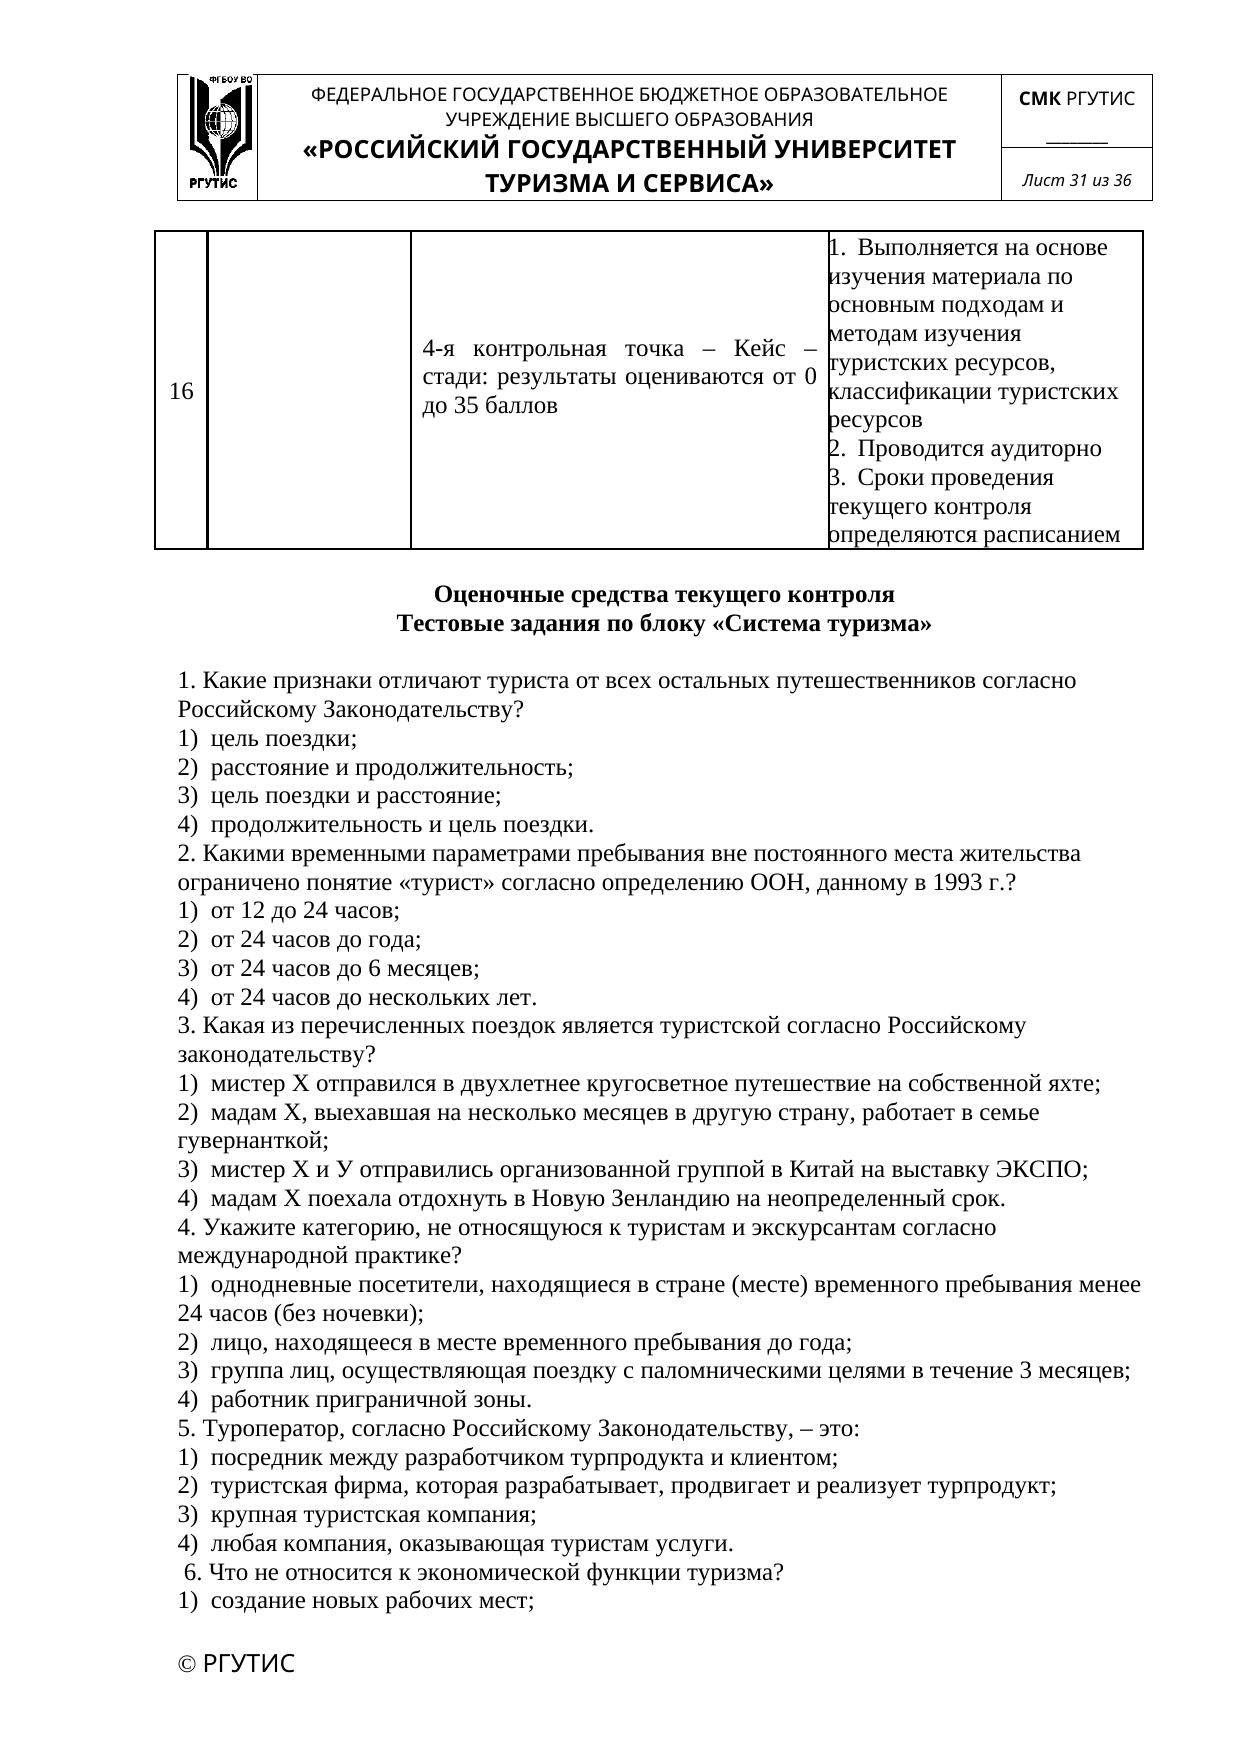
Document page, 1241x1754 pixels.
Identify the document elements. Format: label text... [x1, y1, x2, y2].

text 3. Какая из перечисленных поездок является туристской согласно Российскому законодательству? [177, 1010, 1152, 1068]
text 3) крупная туристская компания; [177, 1499, 1152, 1528]
text 4) от 24 часов до нескольких лет. [177, 982, 1152, 1010]
text 3) группа лиц, осуществляющая поездку с паломническими целями в течение 3 месяцев; [177, 1355, 1152, 1384]
text 5. Туроператор, согласно Российскому Законодательству, – это: [177, 1413, 1152, 1442]
text 2) лицо, находящееся в месте временного пребывания до года; [177, 1327, 1152, 1355]
text 1) создание новых рабочих мест; [177, 1585, 1152, 1614]
text 2. Какими временными параметрами пребывания вне постоянного места жительства ограничено понятие «турист» согласно определению ООН, данному в .? [177, 838, 1152, 895]
table_cell 16 [156, 232, 206, 548]
text 2) расстояние и продолжительность; [177, 752, 1152, 780]
text 1) однодневные посетители, находящиеся в стране (месте) временного пребывания менее 24 часов (без ночевки); [177, 1269, 1152, 1327]
text 3) цель поездки и расстояние; [177, 780, 1152, 809]
table_cell Выполняется на основе изучения материала по основным подходам и методам изучения туристских ресурсов, классификации туристских ресурсов Проводится аудиторно Сроки проведения текущего контроля определяются расписанием [830, 232, 1142, 548]
text Тестовые задания по блоку «Система туризма» [177, 608, 1152, 637]
text 1) цель поездки; [177, 723, 1152, 752]
text Оценочные средства текущего контроля [177, 579, 1152, 608]
text 3) мистер Х и У отправились организованной группой в Китай на выставку ЭКСПО; [177, 1154, 1152, 1183]
text 2) туристская фирма, которая разрабатывает, продвигает и реализует турпродукт; [177, 1470, 1152, 1499]
text 2) от 24 часов до года; [177, 924, 1152, 953]
text 6. Что не относится к экономической функции туризма? [177, 1557, 1152, 1585]
text 4) любая компания, оказывающая туристам услуги. [177, 1528, 1152, 1557]
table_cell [209, 232, 410, 548]
text 1) от 12 до 24 часов; [177, 895, 1152, 924]
text 2) мадам Х, выехавшая на несколько месяцев в другую страну, работает в семье гувернанткой; [177, 1097, 1152, 1154]
text 4) работник приграничной зоны. [177, 1384, 1152, 1413]
text 1. Какие признаки отличают туриста от всех остальных путешественников согласно Российскому Законодательству? [177, 665, 1152, 723]
text 1) мистер Х отправился в двухлетнее кругосветное путешествие на собственной яхте; [177, 1068, 1152, 1097]
text 4) продолжительность и цель поездки. [177, 809, 1152, 838]
text 3) от 24 часов до 6 месяцев; [177, 953, 1152, 982]
text 1) посредник между разработчиком турпродукта и клиентом; [177, 1442, 1152, 1470]
text 4) мадам Х поехала отдохнуть в Новую Зенландию на неопределенный срок. [177, 1183, 1152, 1212]
text 4. Укажите категорию, не относящуюся к туристам и экскурсантам согласно международной практике? [177, 1212, 1152, 1269]
table_cell 4-я контрольная точка – Кейс – стади: результаты оцениваются от 0 до 35 баллов [412, 232, 828, 548]
